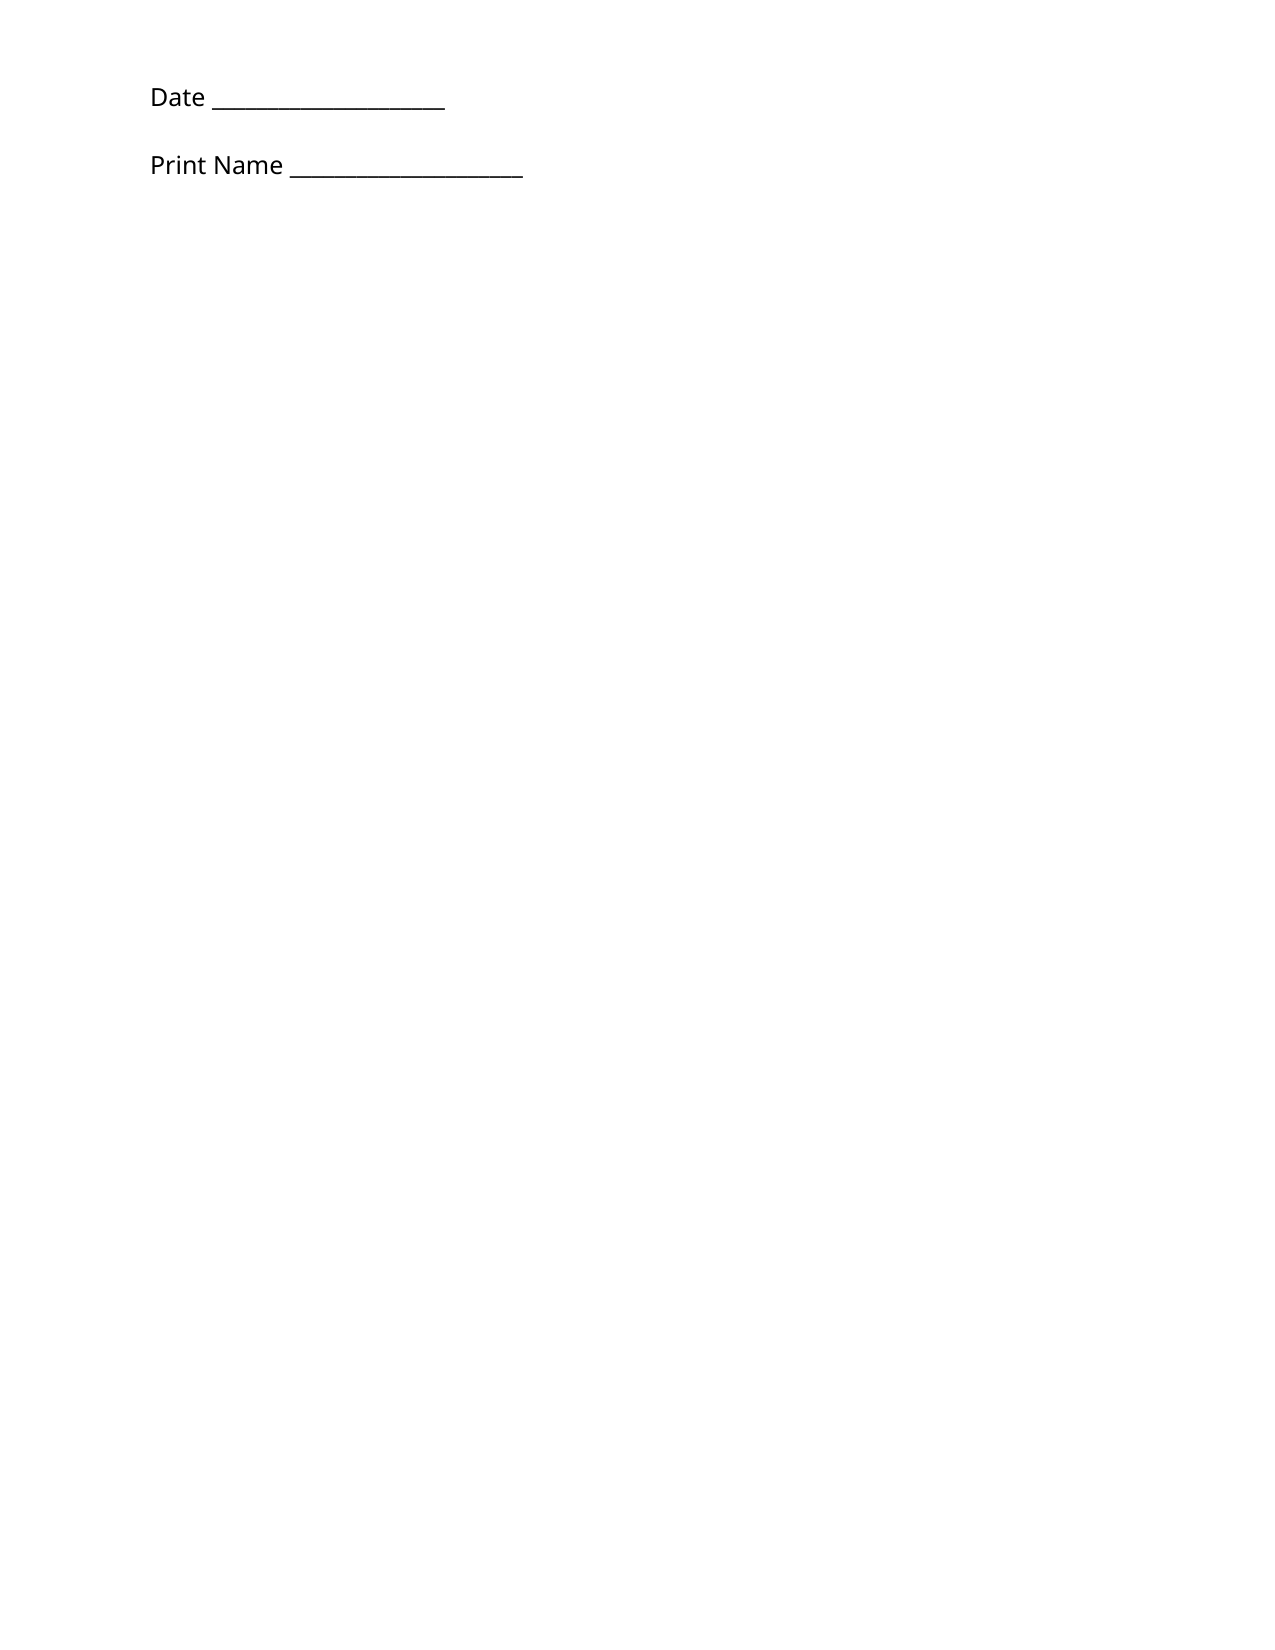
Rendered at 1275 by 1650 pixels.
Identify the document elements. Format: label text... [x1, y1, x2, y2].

text Date _____________________ [150, 80, 1125, 114]
text Print Name _____________________ [150, 148, 1125, 182]
